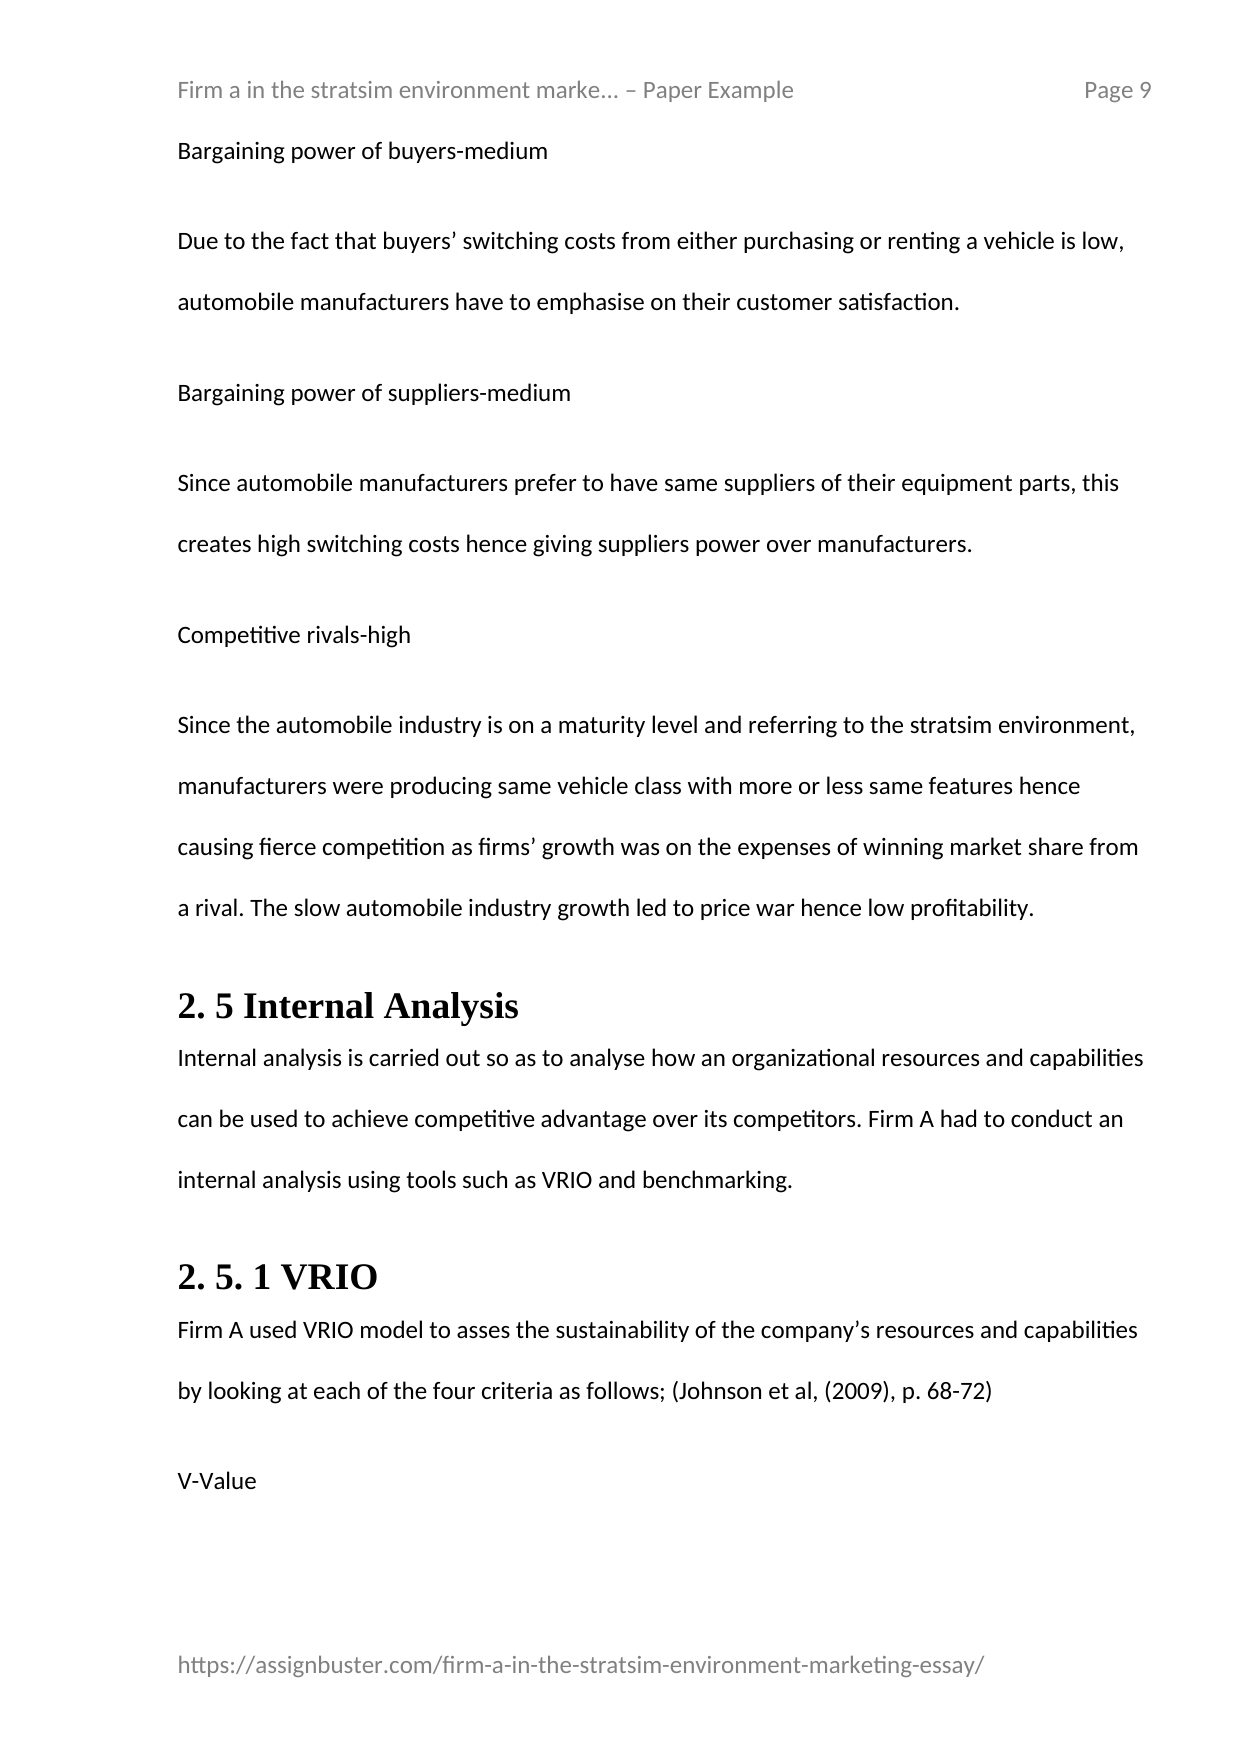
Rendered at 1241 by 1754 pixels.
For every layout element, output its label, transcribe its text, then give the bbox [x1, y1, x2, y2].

subtitle 2. 5 Internal Analysis [177, 983, 1152, 1026]
text Internal analysis is carried out so as to analyse how an organizational resources and capabilities can be used to achieve competitive advantage over its competitors. Firm A had to conduct an internal analysis using tools such as VRIO and benchmarking. [177, 1042, 1152, 1195]
text V-Value [177, 1465, 1152, 1496]
text Bargaining power of suppliers-medium [177, 377, 1152, 407]
text Due to the fact that buyers’ switching costs from either purchasing or renting a vehicle is low, automobile manufacturers have to emphasise on their customer satisfaction. [177, 225, 1152, 317]
text Competitive rivals-high [177, 619, 1152, 649]
text Bargaining power of buyers-medium [177, 135, 1152, 165]
subtitle 2. 5. 1 VRIO [177, 1255, 1152, 1298]
text Since the automobile industry is on a maturity level and referring to the stratsim environment, manufacturers were producing same vehicle class with more or less same features hence causing fierce competition as firms’ growth was on the expenses of winning market share from a rival. The slow automobile industry growth led to price war hence low profitability. [177, 709, 1152, 923]
text Since automobile manufacturers prefer to have same suppliers of their equipment parts, this creates high switching costs hence giving suppliers power over manufacturers. [177, 467, 1152, 559]
text Firm A used VRIO model to asses the sustainability of the company’s resources and capabilities by looking at each of the four criteria as follows; (Johnson et al, (2009), p. 68-72) [177, 1314, 1152, 1405]
